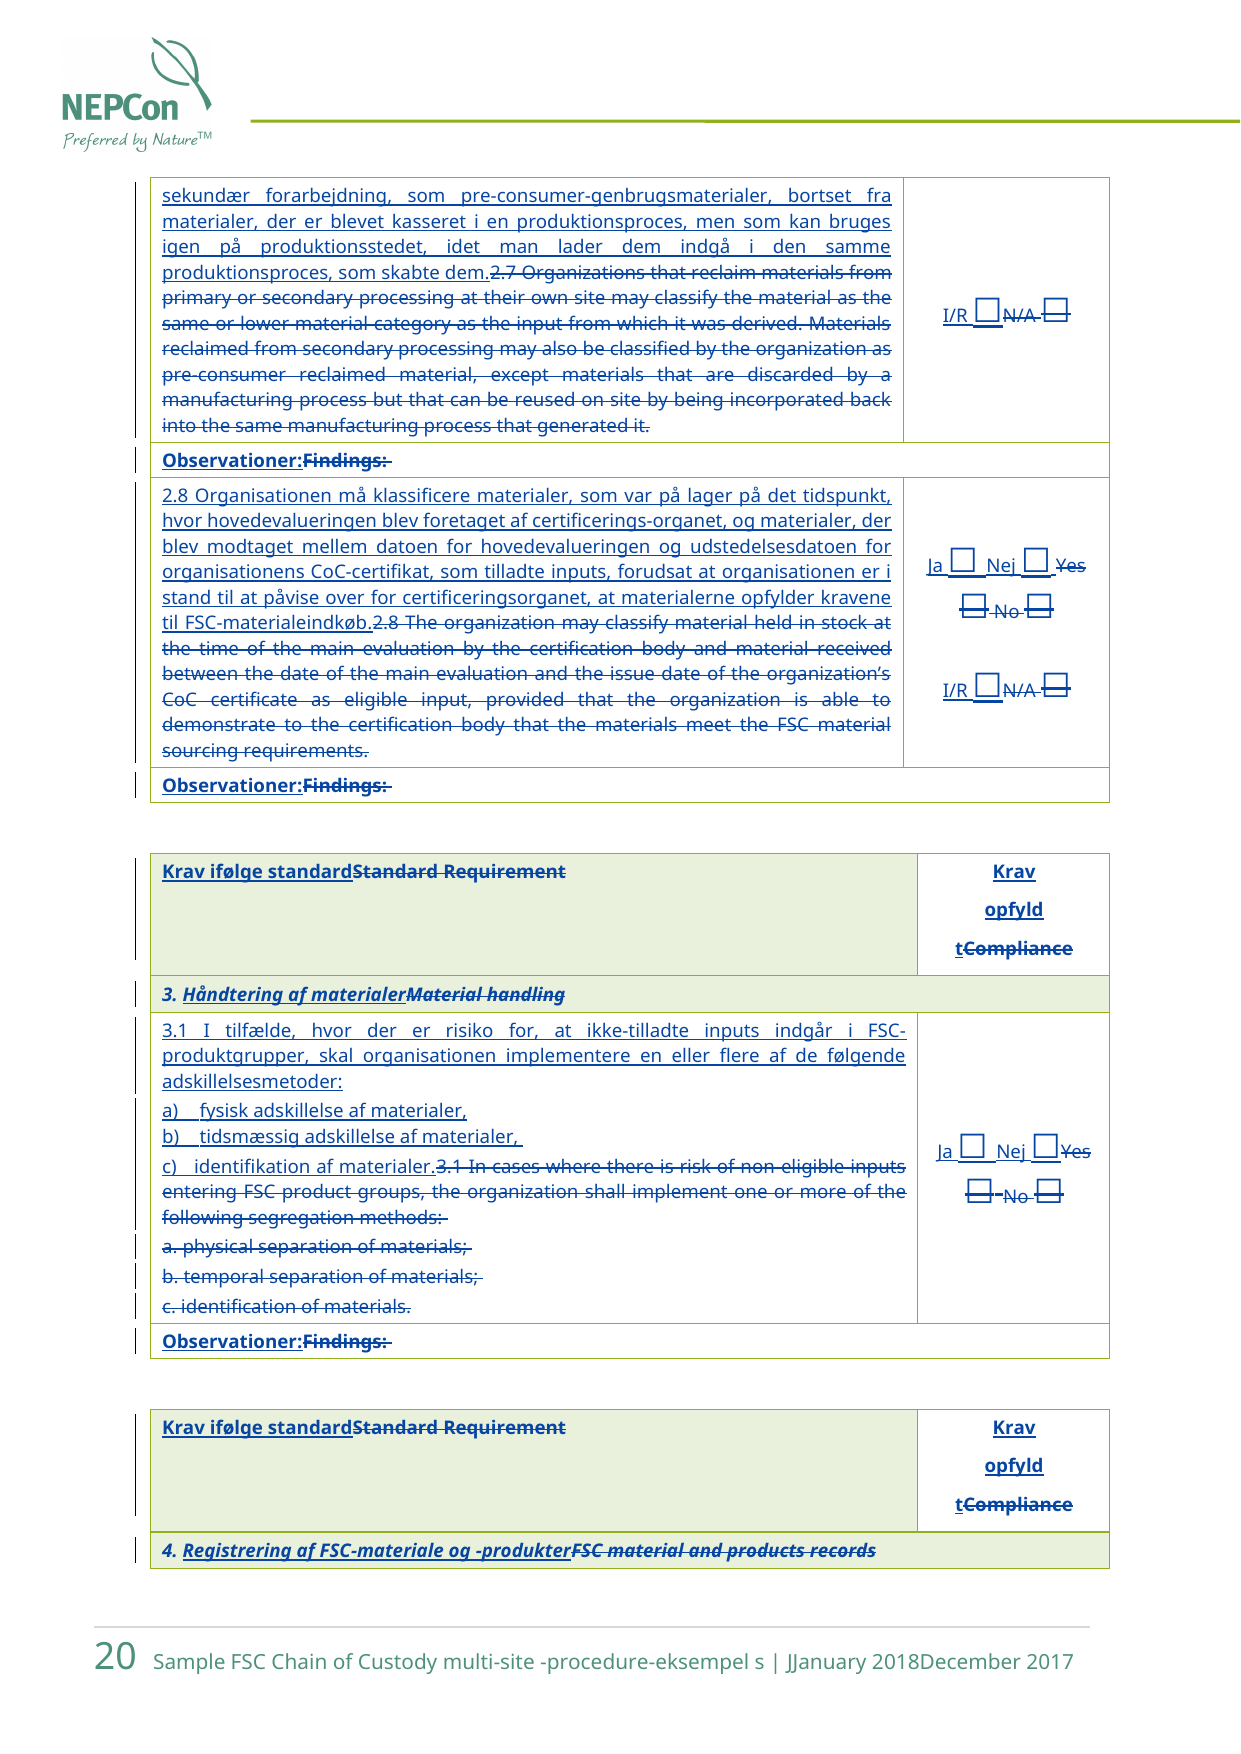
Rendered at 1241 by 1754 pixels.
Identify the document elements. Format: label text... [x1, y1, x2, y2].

table_cell 3. [151, 976, 1109, 1012]
table_cell [151, 768, 1109, 802]
table_header [151, 854, 917, 975]
table_cell [151, 178, 903, 442]
table_cell [151, 443, 1109, 477]
table_cell [904, 478, 1109, 767]
table_header [918, 854, 1109, 975]
table_header [151, 1410, 917, 1531]
table_header [918, 1410, 1109, 1531]
table_cell [918, 1013, 1109, 1323]
table_cell 4. [151, 1533, 1109, 1568]
table_cell [151, 478, 903, 767]
table_cell [151, 1013, 917, 1323]
table_cell [904, 178, 1109, 442]
table_cell [151, 1324, 1109, 1358]
picture [62, 37, 212, 152]
